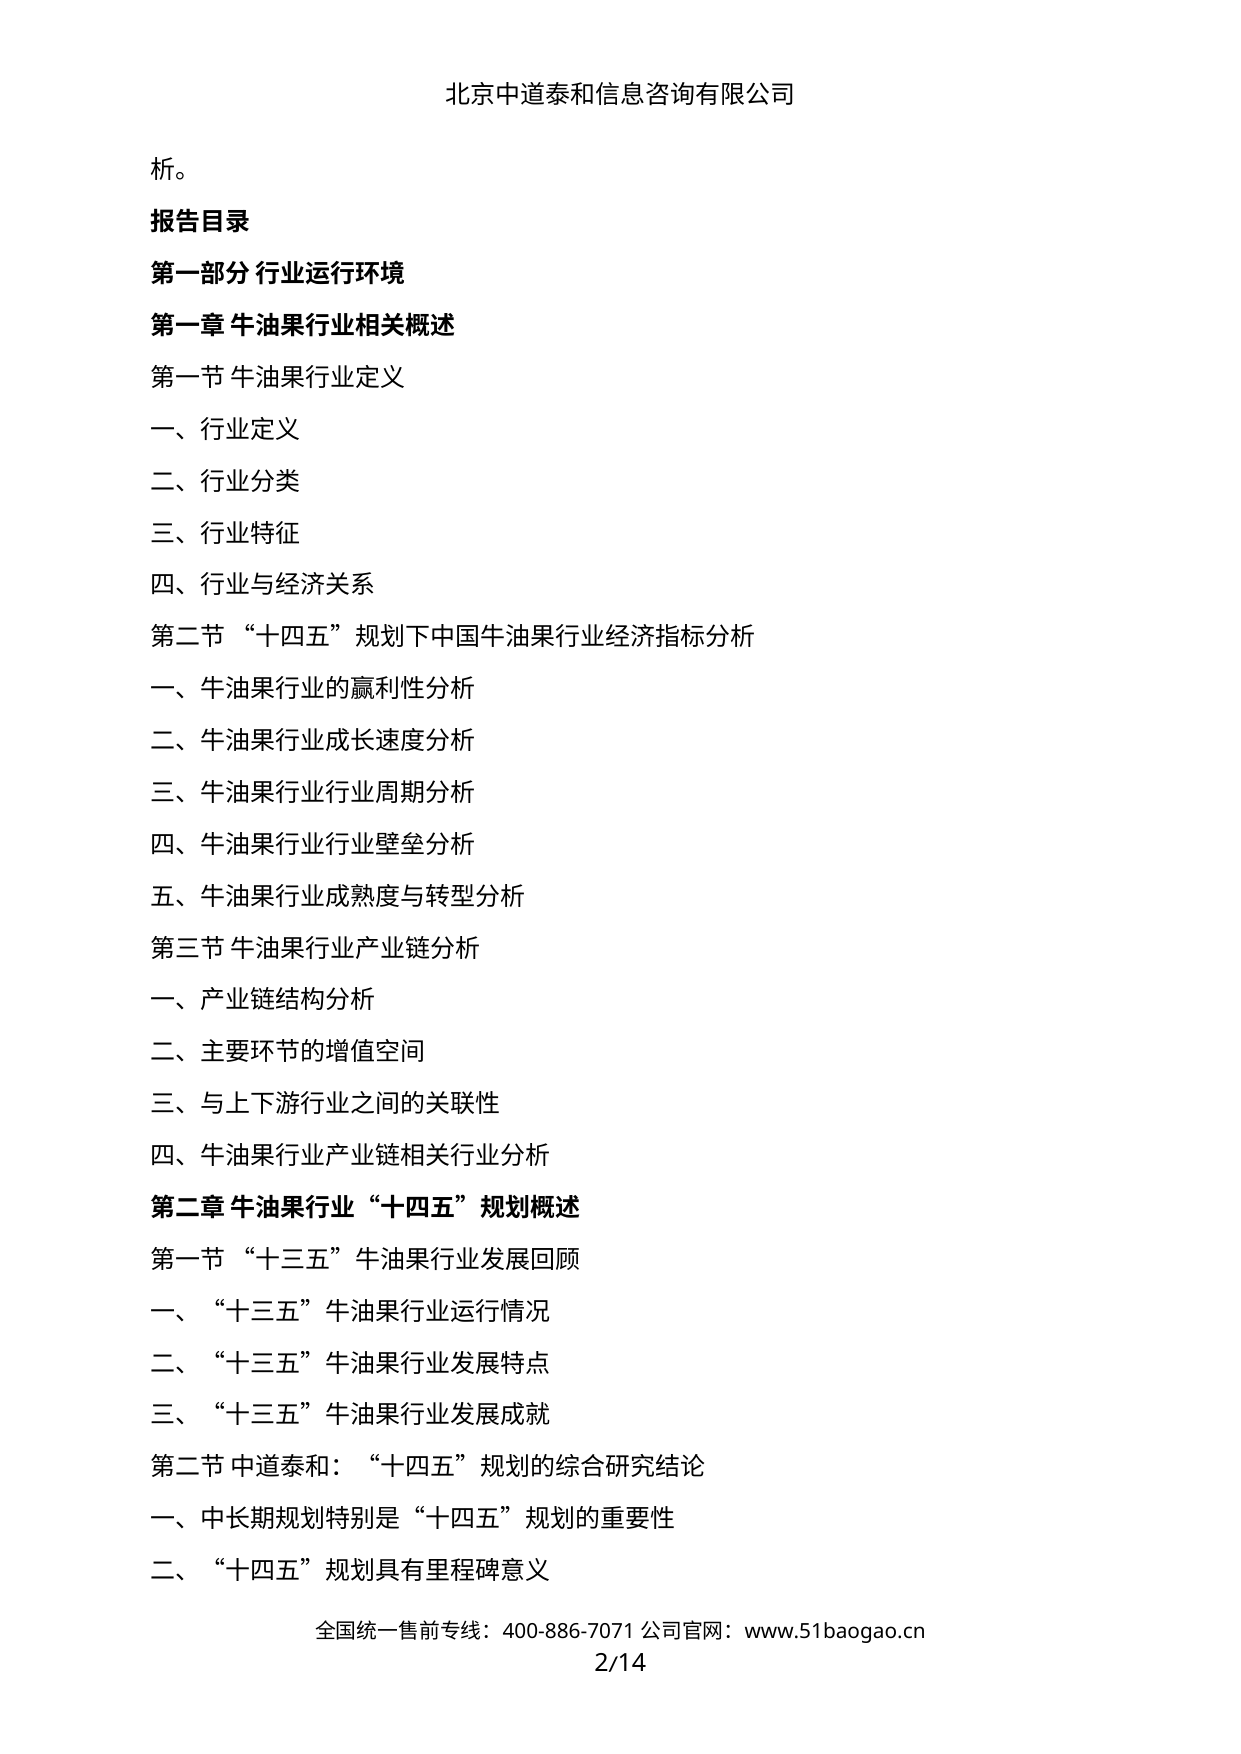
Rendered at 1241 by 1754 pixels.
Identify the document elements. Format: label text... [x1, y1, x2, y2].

text 一、中长期规划特别是“十四五”规划的重要性 [150, 1499, 1090, 1535]
text 二、“十三五”牛油果行业发展特点 [150, 1343, 1090, 1379]
text 一、产业链结构分析 [150, 980, 1090, 1016]
text 第二章 牛油果行业“十四五”规划概述 [150, 1187, 1090, 1224]
text 第一节 牛油果行业定义 [150, 357, 1090, 394]
text 第三节 牛油果行业产业链分析 [150, 928, 1090, 964]
text 一、行业定义 [150, 409, 1090, 446]
text 第一节 “十三五”牛油果行业发展回顾 [150, 1239, 1090, 1276]
text 二、“十四五”规划具有里程碑意义 [150, 1551, 1090, 1587]
text 第二节 “十四五”规划下中国牛油果行业经济指标分析 [150, 617, 1090, 653]
text 一、牛油果行业的赢利性分析 [150, 669, 1090, 705]
text 二、主要环节的增值空间 [150, 1032, 1090, 1068]
text 三、“十三五”牛油果行业发展成就 [150, 1395, 1090, 1431]
text 三、行业特征 [150, 513, 1090, 549]
text 五、牛油果行业成熟度与转型分析 [150, 876, 1090, 912]
text 四、牛油果行业产业链相关行业分析 [150, 1136, 1090, 1172]
text 三、与上下游行业之间的关联性 [150, 1084, 1090, 1120]
text 二、牛油果行业成长速度分析 [150, 721, 1090, 757]
text 二、行业分类 [150, 461, 1090, 497]
text 第二节 中道泰和：“十四五”规划的综合研究结论 [150, 1447, 1090, 1483]
text 第一章 牛油果行业相关概述 [150, 306, 1090, 342]
text 第一部分 行业运行环境 [150, 254, 1090, 290]
text 四、行业与经济关系 [150, 565, 1090, 601]
text 一、“十三五”牛油果行业运行情况 [150, 1291, 1090, 1327]
text 四、牛油果行业行业壁垒分析 [150, 824, 1090, 861]
text 报告目录 [150, 202, 1090, 238]
text 三、牛油果行业行业周期分析 [150, 772, 1090, 809]
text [150, 150, 1090, 186]
